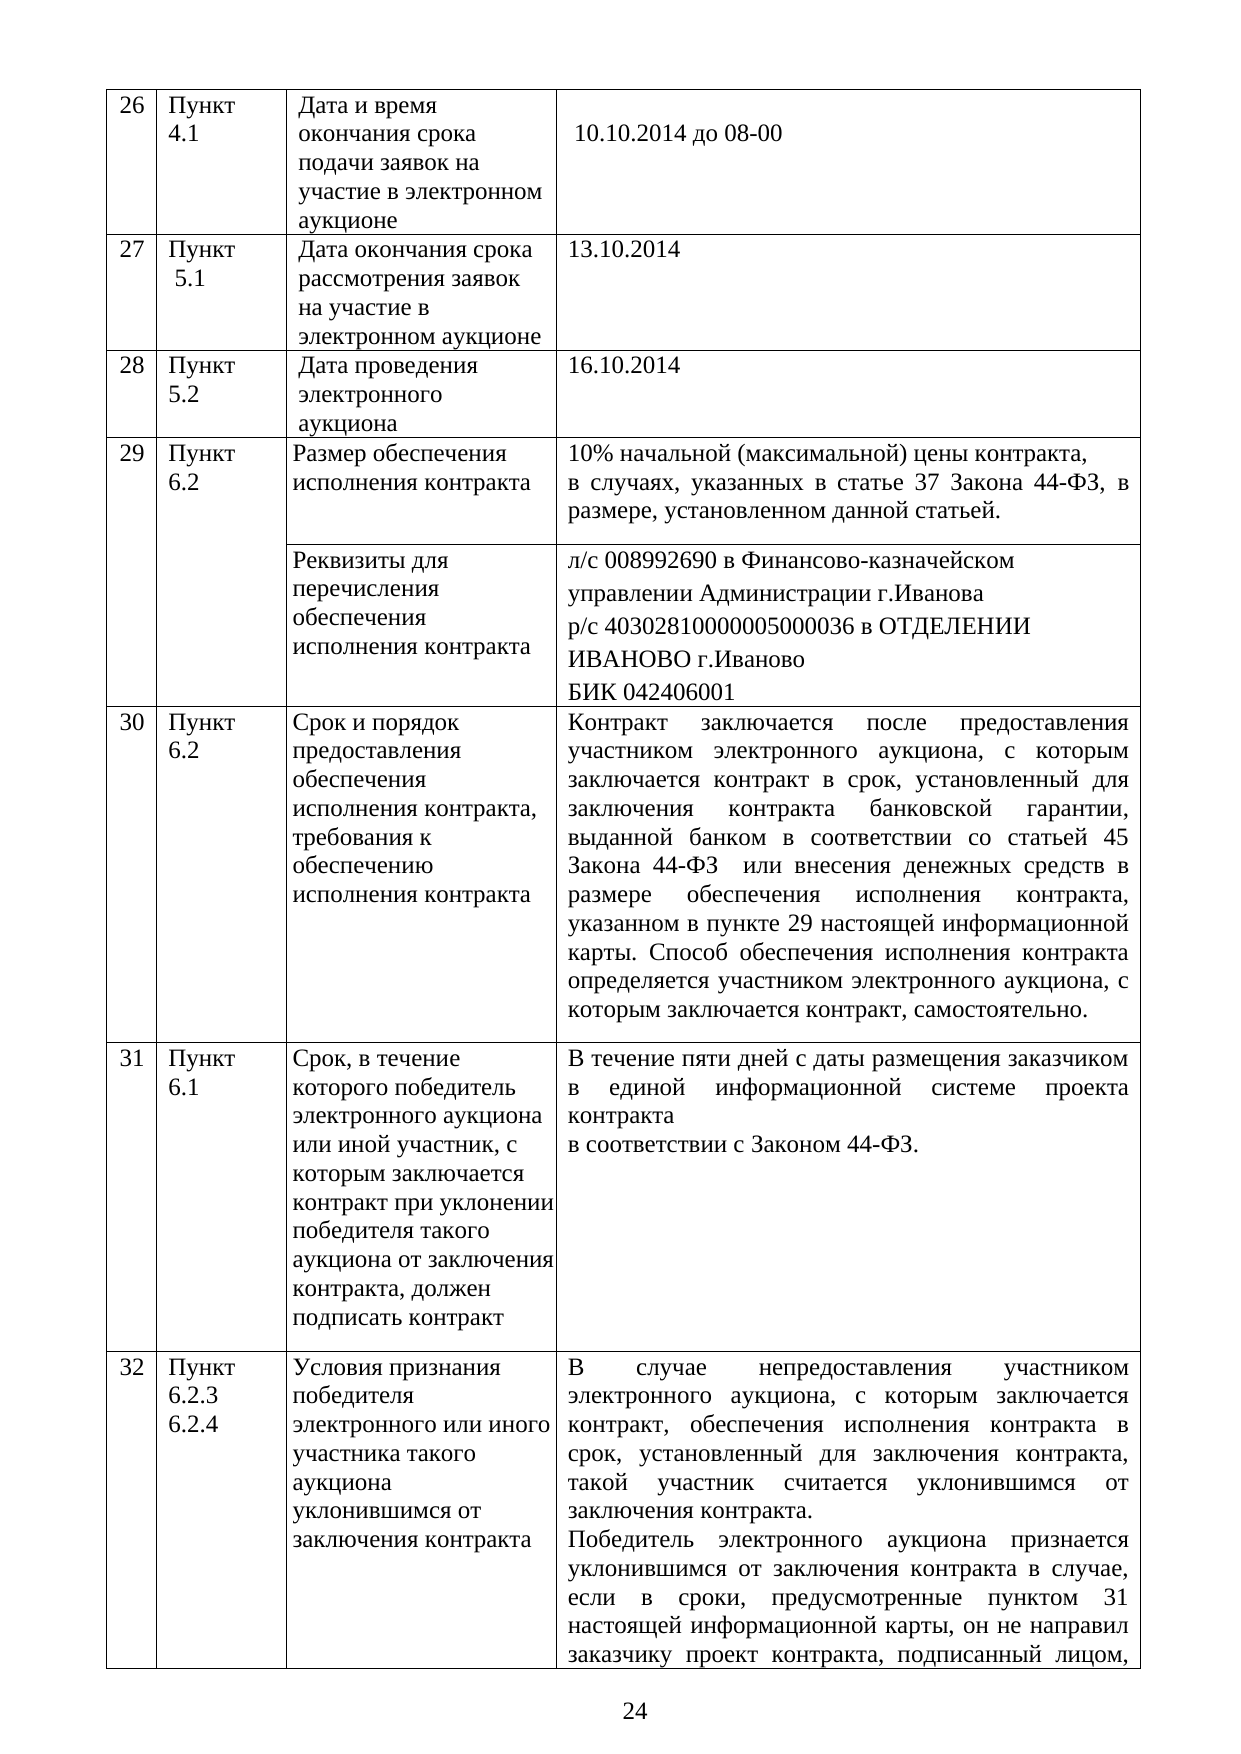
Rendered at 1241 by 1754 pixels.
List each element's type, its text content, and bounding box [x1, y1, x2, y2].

table_cell 10% начальной (максимальной) цены контракта, в случаях, указанных в статье 37 Закона 44-ФЗ, в размере, установленном данной статьей. [557, 438, 1140, 544]
table_cell 32 [107, 1352, 156, 1668]
table_cell Пункт 5.2 [157, 351, 286, 437]
table_cell Пункт 6.2 [157, 438, 286, 706]
table_cell Пункт 5.1 [157, 235, 286, 349]
table_cell 13.10.2014 [557, 235, 1140, 349]
table_cell Реквизиты для перечисления обеспечения исполнения контракта [287, 545, 556, 706]
table_cell Пункт 6.1 [157, 1043, 286, 1351]
table_cell Дата окончания срока рассмотрения заявок на участие в электронном аукционе [287, 235, 556, 349]
table_cell 28 [107, 351, 156, 437]
table_cell 16.10.2014 [557, 351, 1140, 437]
table_cell Дата и время окончания срока подачи заявок на участие в электронном аукционе [287, 90, 556, 233]
table_cell Срок, в течение которого победитель электронного аукциона или иной участник, с которым заключается контракт при уклонении победителя такого аукциона от заключения контракта, должен подписать контракт [287, 1043, 556, 1351]
table_cell Пункт 6.2.3 6.2.4 [157, 1352, 286, 1668]
table_cell Пункт 4.1 [157, 90, 286, 233]
table_cell 29 [107, 438, 156, 706]
table_cell л/с 008992690 в Финансово-казначейском управлении Администрации г.Иванова р/с 40302810000005000036 в ОТДЕЛЕНИИ ИВАНОВО г.Иваново БИК 042406001 [557, 545, 1140, 706]
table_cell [287, 1352, 556, 1668]
table_cell Размер обеспечения исполнения контракта [287, 438, 556, 544]
table_cell 27 [107, 235, 156, 349]
table_cell 30 [107, 707, 156, 1042]
table_cell 26 [107, 90, 156, 233]
table_cell Контракт заключается после предоставления участником электронного аукциона, с которым заключается контракт в срок, установленный для заключения контракта банковской гарантии, выданной банком в соответствии со статьей 45 Закона 44-ФЗ или внесения денежных средств в размере обеспечения исполнения контракта, указанном в пункте 29 настоящей информационной карты. Способ обеспечения исполнения контракта определяется участником электронного аукциона, с которым заключается контракт, самостоятельно. [557, 707, 1140, 1042]
table_cell В течение пяти дней с даты размещения заказчиком в единой информационной системе проекта контракта в соответствии с Законом 44-ФЗ. [557, 1043, 1140, 1351]
table_cell Пункт 6.2 [157, 707, 286, 1042]
table_cell 31 [107, 1043, 156, 1351]
table_cell Дата проведения электронного аукциона [287, 351, 556, 437]
table_cell Срок и порядок предоставления обеспечения исполнения контракта, требования к обеспечению исполнения контракта [287, 707, 556, 1042]
table_cell 10.10.2014 до 08-00 [557, 90, 1140, 233]
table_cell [557, 1352, 1140, 1668]
